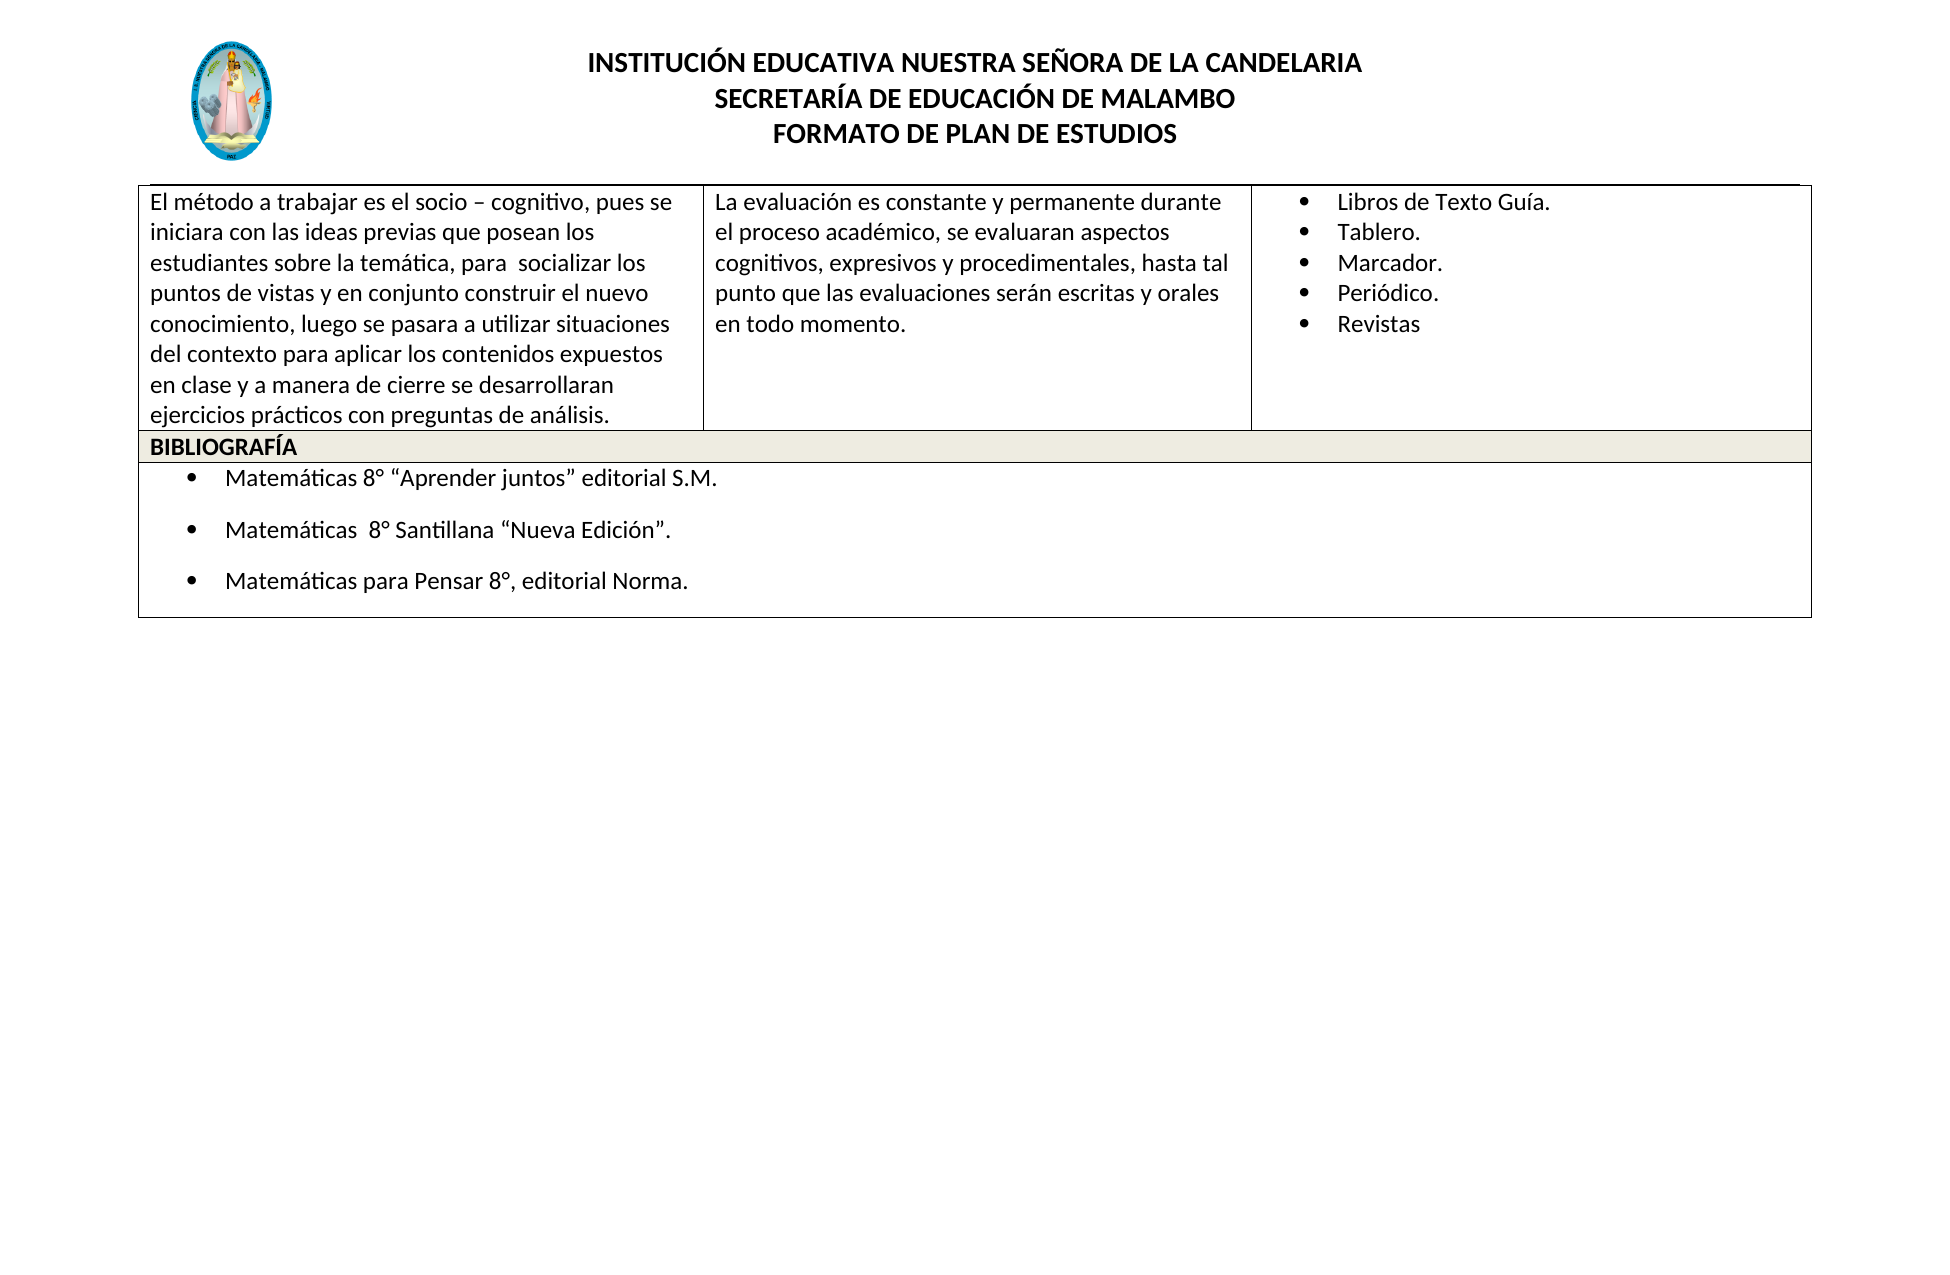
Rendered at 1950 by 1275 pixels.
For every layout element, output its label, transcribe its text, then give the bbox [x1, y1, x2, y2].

table_cell Matemáticas 8° “Aprender juntos” editorial S.M. Matemáticas 8° Santillana “Nueva Edición”. Matemáticas para Pensar 8°, editorial Norma. [139, 463, 1811, 617]
picture [199, 49, 264, 152]
table_cell La evaluación es constante y permanente durante el proceso académico, se evaluaran aspectos cognitivos, expresivos y procedimentales, hasta tal punto que las evaluaciones serán escritas y orales en todo momento. [704, 186, 1251, 430]
picture [185, 41, 278, 166]
table_cell El método a trabajar es el socio – cognitivo, pues se iniciara con las ideas previas que posean los estudiantes sobre la temática, para socializar los puntos de vistas y en conjunto construir el nuevo conocimiento, luego se pasara a utilizar situaciones del contexto para aplicar los contenidos expuestos en clase y a manera de cierre se desarrollaran ejercicios prácticos con preguntas de análisis. [139, 186, 703, 430]
table_cell BIBLIOGRAFÍA [139, 431, 1811, 462]
table_cell Libros de Texto Guía. Tablero. Marcador. Periódico. Revistas [1252, 186, 1811, 430]
